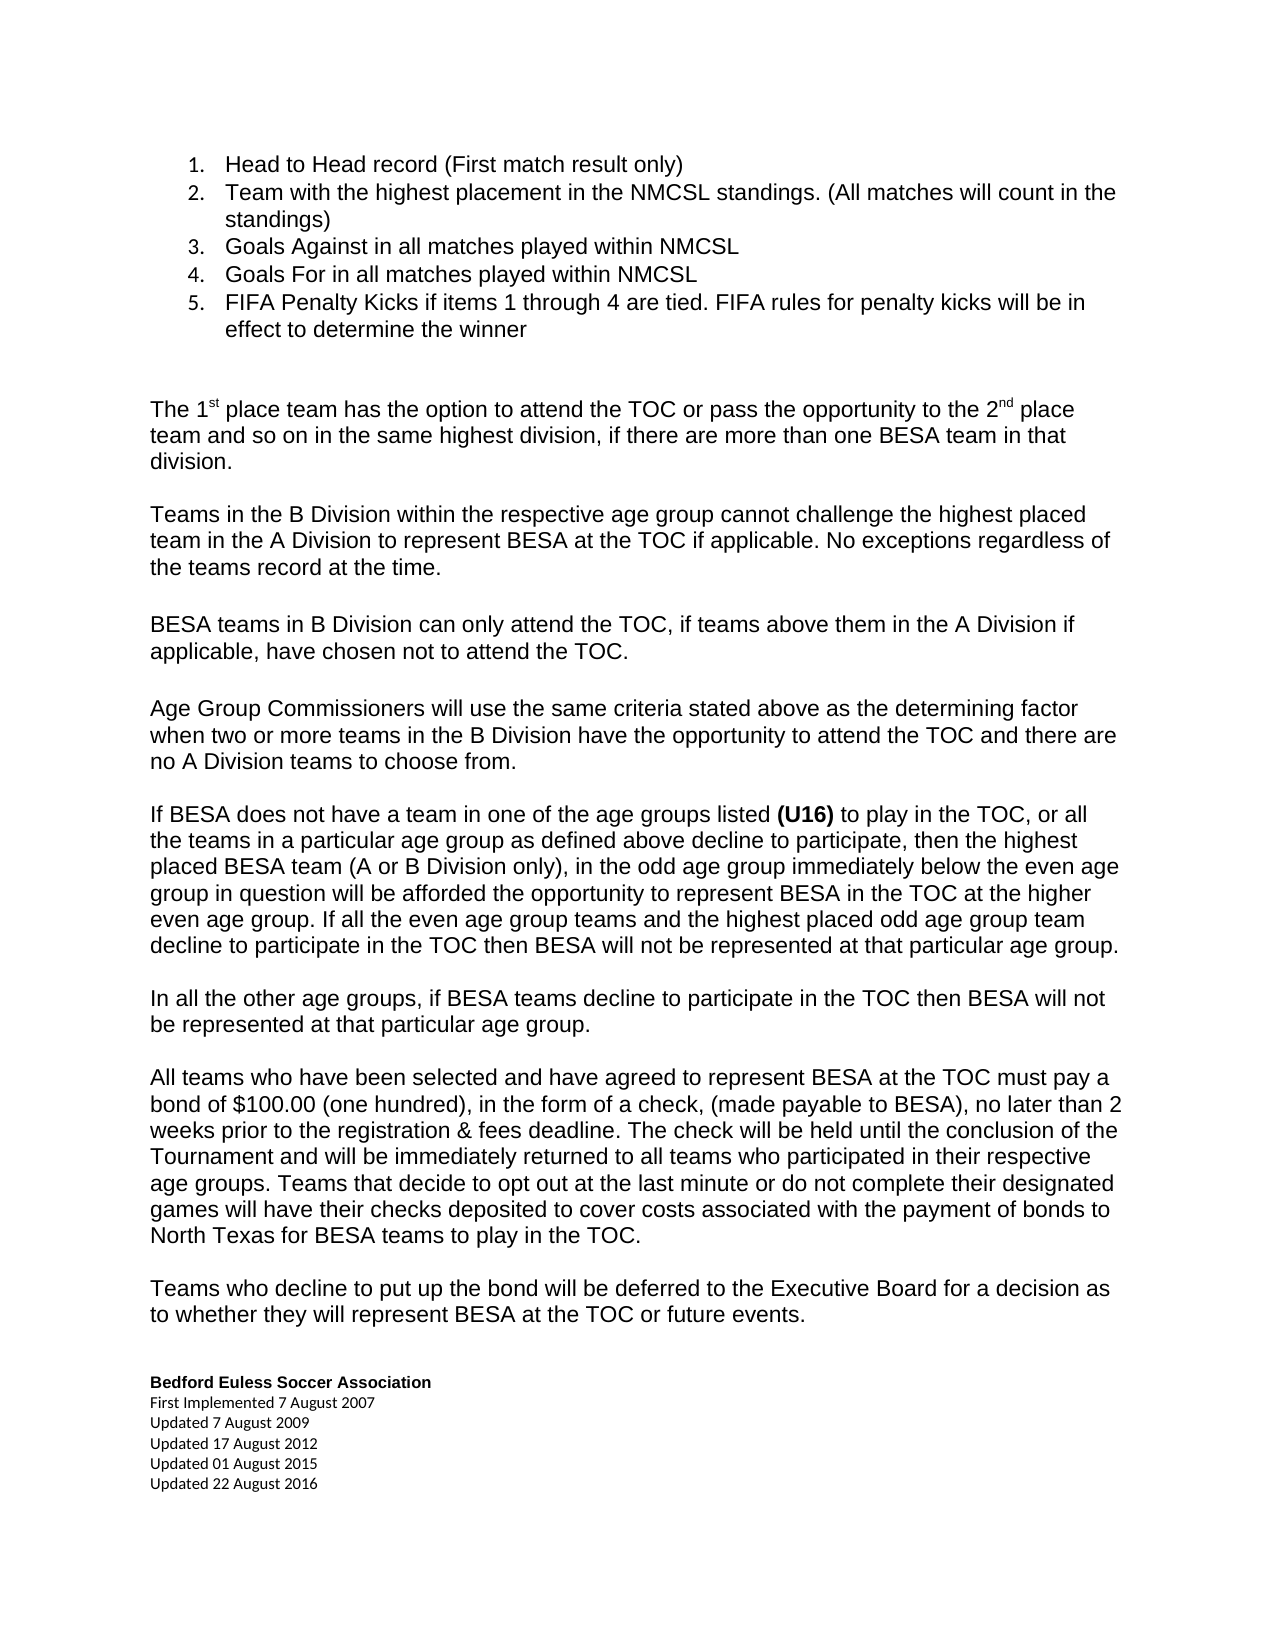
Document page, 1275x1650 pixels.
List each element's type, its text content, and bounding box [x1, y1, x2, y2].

list Team with the highest placement in the NMCSL standings. (All matches will count in the standings) [187, 178, 1125, 232]
list Goals For in all matches played within NMCSL [187, 260, 1125, 288]
text Bedford Euless Soccer Association [150, 1373, 1125, 1392]
text If BESA does not have a team in one of the age groups listed (U16) to play in the TOC, or all the teams in a particular age group as defined above decline to participate, then the highest placed BESA team (A or B Division only), in the odd age group immediately below the even age group in question will be afforded the opportunity to represent BESA in the TOC at the higher even age group. If all the even age group teams and the highest placed odd age group team decline to participate in the TOC then BESA will not be represented at that particular age group. [150, 801, 1125, 959]
list Head to Head record (First match result only) [187, 150, 1125, 178]
text Age Group Commissioners will use the same criteria stated above as the determining factor when two or more teams in the B Division have the opportunity to attend the TOC and there are no A Division teams to choose from. [150, 695, 1125, 774]
list FIFA Penalty Kicks if items 1 through 4 are tied. FIFA rules for penalty kicks will be in effect to determine the winner [187, 288, 1125, 343]
text BESA teams in B Division can only attend the TOC, if teams above them in the A Division if applicable, have chosen not to attend the TOC. [150, 611, 1125, 664]
text Updated 7 August 2009 [150, 1413, 1125, 1433]
text All teams who have been selected and have agreed to represent BESA at the TOC must pay a bond of $100.00 (one hundred), in the form of a check, (made payable to BESA), no later than 2 weeks prior to the registration & fees deadline. The check will be held until the conclusion of the Tournament and will be immediately returned to all teams who participated in their respective age groups. Teams that decide to opt out at the last minute or do not complete their designated games will have their checks deposited to cover costs associated with the payment of bonds to North Texas for BESA teams to play in the TOC. [150, 1064, 1125, 1249]
text Updated 22 August 2016 [150, 1474, 1125, 1494]
text Updated 01 August 2015 [150, 1453, 1125, 1474]
text The 1st place team has the option to attend the TOC or pass the opportunity to the 2nd place team and so on in the same highest division, if there are more than one BESA team in that division. [150, 396, 1125, 474]
text In all the other age groups, if BESA teams decline to participate in the TOC then BESA will not be represented at that particular age group. [150, 985, 1125, 1038]
text Teams in the B Division within the respective age group cannot challenge the highest placed team in the A Division to represent BESA at the TOC if applicable. No exceptions regardless of the teams record at the time. [150, 501, 1125, 580]
text Teams who decline to put up the bond will be deferred to the Executive Board for a decision as to whether they will represent BESA at the TOC or future events. [150, 1275, 1125, 1328]
list Goals Against in all matches played within NMCSL [187, 232, 1125, 260]
text Updated 17 August 2012 [150, 1433, 1125, 1453]
text First Implemented 7 August 2007 [150, 1392, 1125, 1413]
